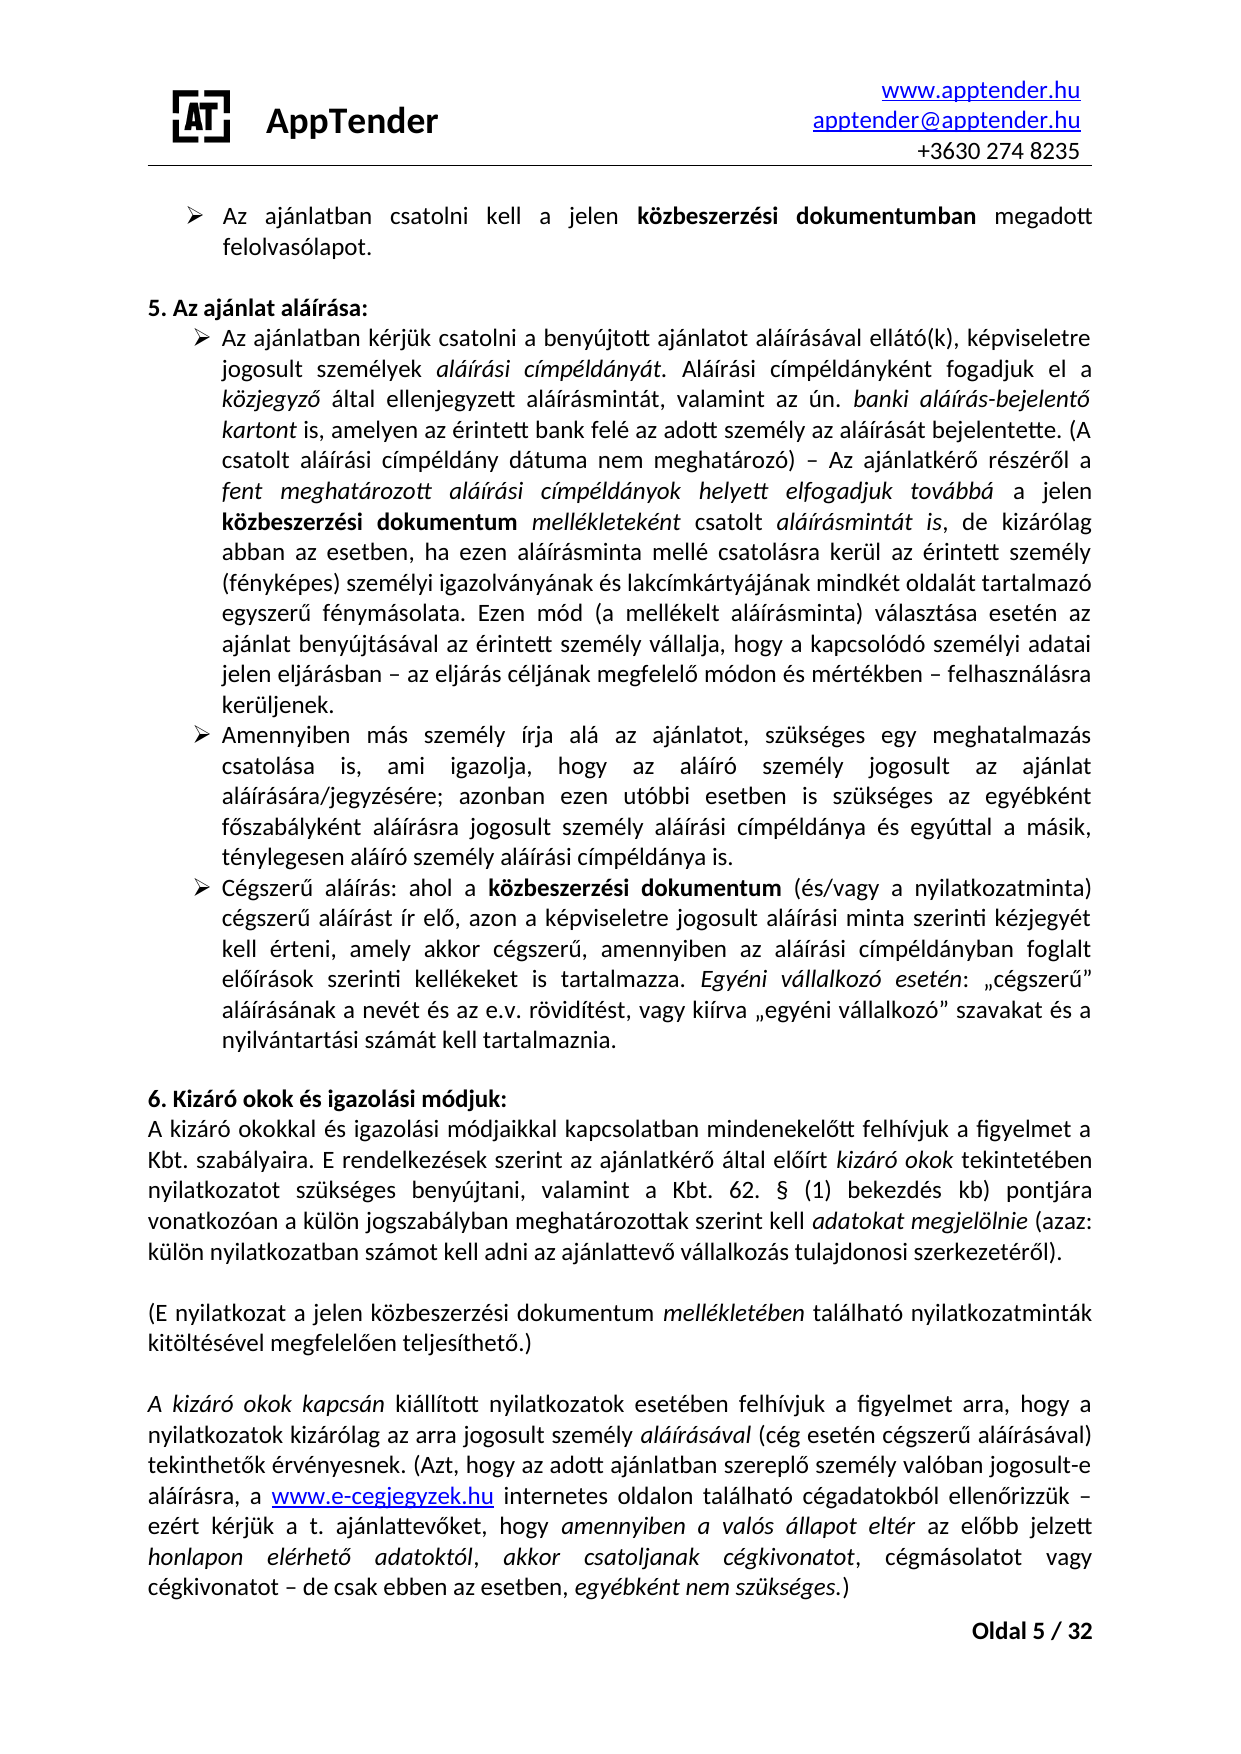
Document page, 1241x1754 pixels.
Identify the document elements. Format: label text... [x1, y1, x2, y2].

list Az ajánlatban kérjük csatolni a benyújtott ajánlatot aláírásával ellátó(k), képviseletre jogosult személyek aláírási címpéldányát. Aláírási címpéldányként fogadjuk el a közjegyző által ellenjegyzett aláírásmintát, valamint az ún. banki aláírás-bejelentő kartont is, amelyen az érintett bank felé az adott személy az aláírását bejelentette. (A csatolt aláírási címpéldány dátuma nem meghatározó) – Az ajánlatkérő részéről a fent meghatározott aláírási címpéldányok helyett elfogadjuk továbbá a jelen közbeszerzési dokumentum mellékleteként csatolt aláírásmintát is, de kizárólag abban az esetben, ha ezen aláírásminta mellé csatolásra kerül az érintett személy (fényképes) személyi igazolványának és lakcímkártyájának mindkét oldalát tartalmazó egyszerű fénymásolata. Ezen mód (a mellékelt aláírásminta) választása esetén az ajánlat benyújtásával az érintett személy vállalja, hogy a kapcsolódó személyi adatai jelen eljárásban – az eljárás céljának megfelelő módon és mértékben – felhasználásra kerüljenek. [192, 323, 1092, 719]
text 6. Kizáró okok és igazolási módjuk: [148, 1083, 1092, 1114]
list Amennyiben más személy írja alá az ajánlatot, szükséges egy meghatalmazás csatolása is, ami igazolja, hogy az aláíró személy jogosult az ajánlat aláírására/jegyzésére; azonban ezen utóbbi esetben is szükséges az egyébként főszabályként aláírásra jogosult személy aláírási címpéldánya és egyúttal a másik, ténylegesen aláíró személy aláírási címpéldánya is. [192, 719, 1092, 872]
list Az ajánlatban csatolni kell a jelen közbeszerzési dokumentumban megadott felolvasólapot. [185, 201, 1092, 262]
text 5. Az ajánlat aláírása: [148, 292, 1092, 323]
text A kizáró okokkal és igazolási módjaikkal kapcsolatban mindenekelőtt felhívjuk a figyelmet a Kbt. szabályaira. E rendelkezések szerint az ajánlatkérő által előírt kizáró okok tekintetében nyilatkozatot szükséges benyújtani, valamint a Kbt. 62. § (1) bekezdés kb) pontjára vonatkozóan a külön jogszabályban meghatározottak szerint kell adatokat megjelölnie (azaz: külön nyilatkozatban számot kell adni az ajánlattevő vállalkozás tulajdonosi szerkezetéről). [148, 1114, 1092, 1266]
list Cégszerű aláírás: ahol a közbeszerzési dokumentum (és/vagy a nyilatkozatminta) cégszerű aláírást ír elő, azon a képviseletre jogosult aláírási minta szerinti kézjegyét kell érteni, amely akkor cégszerű, amennyiben az aláírási címpéldányban foglalt előírások szerinti kellékeket is tartalmazza. Egyéni vállalkozó esetén: „cégszerű” aláírásának a nevét és az e.v. rövidítést, vagy kiírva „egyéni vállalkozó” szavakat és a nyilvántartási számát kell tartalmaznia. [192, 872, 1092, 1055]
text (E nyilatkozat a jelen közbeszerzési dokumentum mellékletében található nyilatkozatminták kitöltésével megfelelően teljesíthető.) [148, 1297, 1092, 1358]
text A kizáró okok kapcsán kiállított nyilatkozatok esetében felhívjuk a figyelmet arra, hogy a nyilatkozatok kizárólag az arra jogosult személy aláírásával (cég esetén cégszerű aláírásával) tekinthetők érvényesnek. (Azt, hogy az adott ajánlatban szereplő személy valóban jogosult-e aláírásra, a www.e-cegjegyzek.hu internetes oldalon található cégadatokból ellenőrizzük – ezért kérjük a t. ajánlattevőket, hogy amennyiben a valós állapot eltér az előbb jelzett honlapon elérhető adatoktól, akkor csatoljanak cégkivonatot, cégmásolatot vagy cégkivonatot – de csak ebben az esetben, egyébként nem szükséges.) [148, 1388, 1092, 1602]
picture [158, 73, 244, 159]
